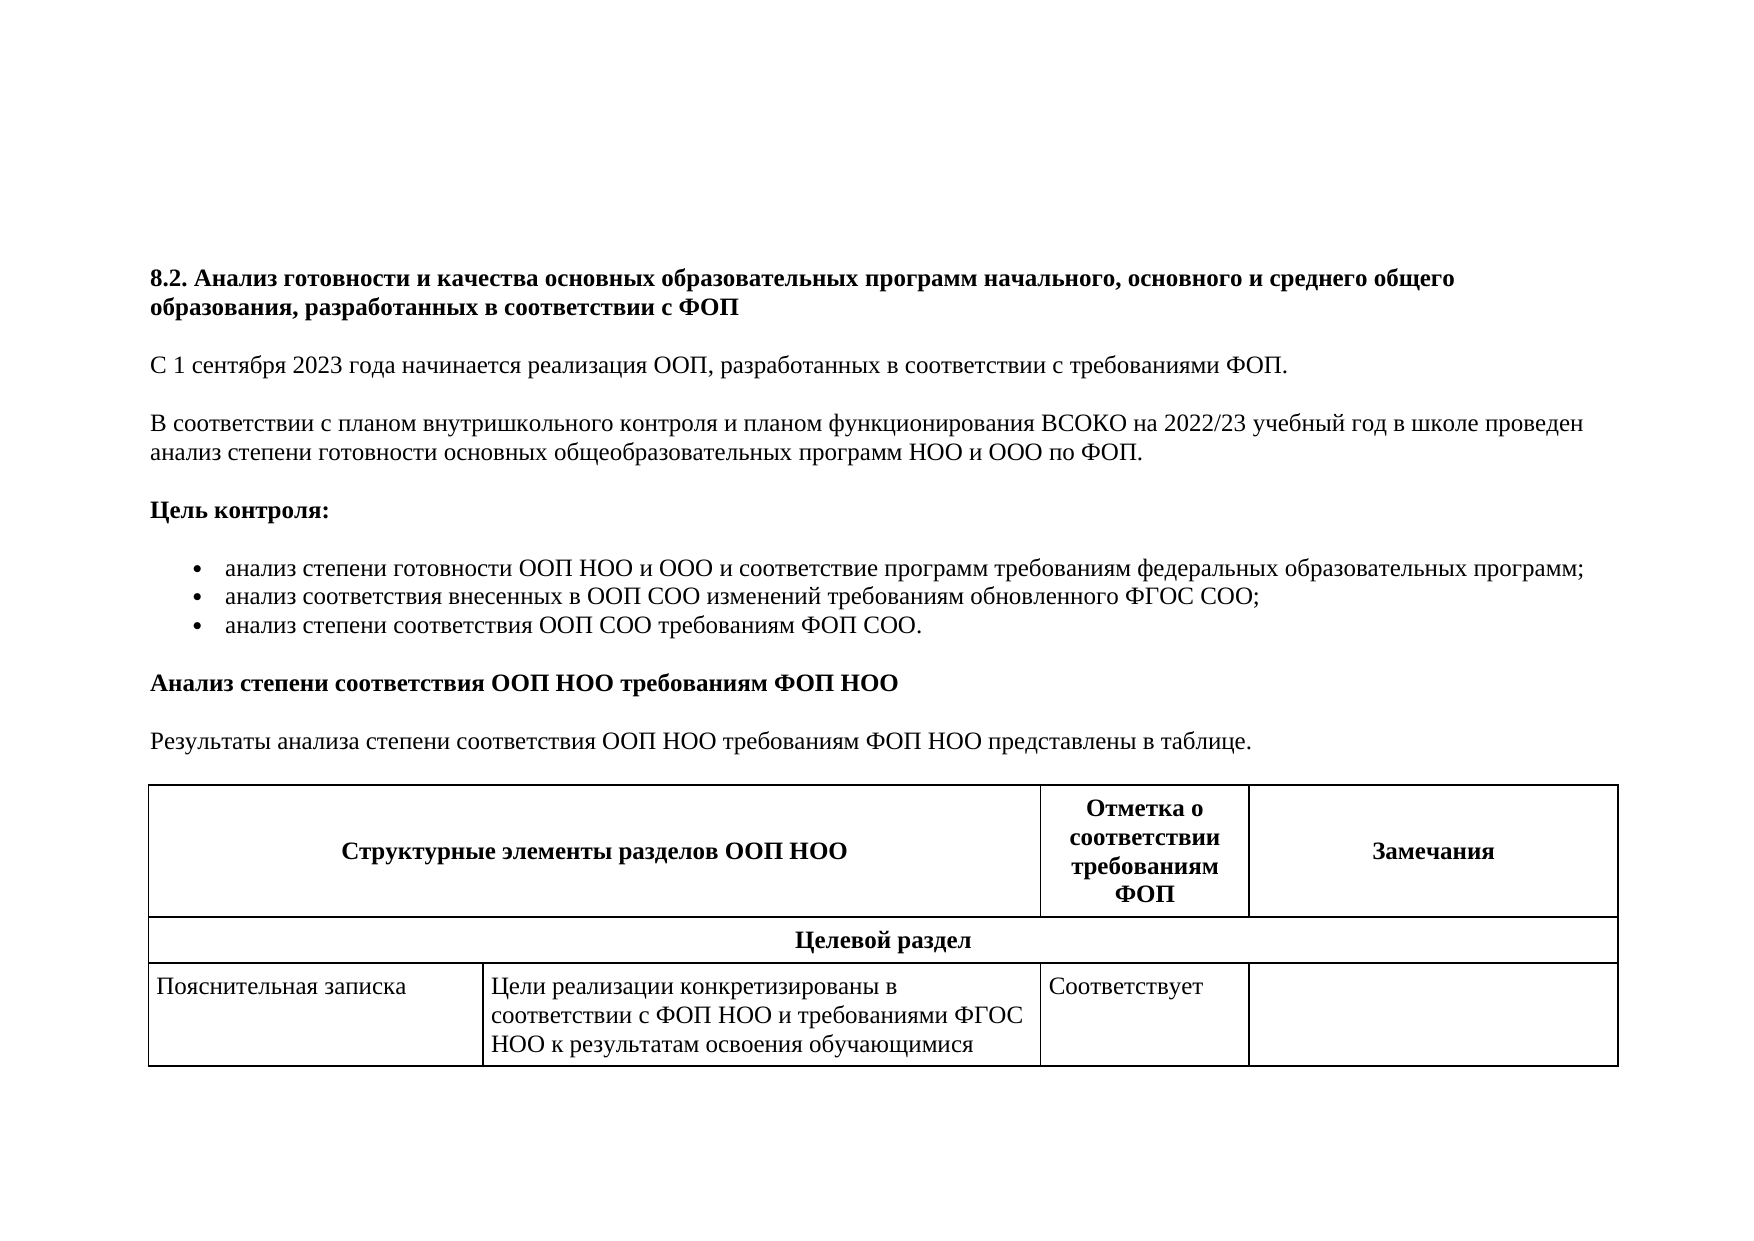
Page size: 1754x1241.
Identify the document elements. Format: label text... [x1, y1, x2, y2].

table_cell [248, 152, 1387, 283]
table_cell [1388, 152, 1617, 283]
text 8.2. Анализ готовности и качества основных образовательных программ начального, основного и среднего общего образования, разработанных в соответствии с ФОП [150, 721, 1604, 778]
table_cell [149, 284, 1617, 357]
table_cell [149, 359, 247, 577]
text С 1 сентября 2023 года начинается реализация ООП, разработанных в соответствии с требованиями ФОП. [150, 807, 1604, 836]
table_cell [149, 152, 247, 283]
text Цель контроля: [150, 952, 1604, 981]
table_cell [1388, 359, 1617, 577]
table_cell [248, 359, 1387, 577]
list анализ степени готовности ООП НОО и ООО и соответствие программ требованиям федеральных образовательных программ; [194, 1010, 1585, 1039]
text В соответствии с планом внутришкольного контроля и планом функционирования ВСОКО на 2022/23 учебный год в школе проведен анализ степени готовности основных общеобразовательных программ НОО и ООО по ФОП. [150, 865, 1604, 923]
list анализ соответствия внесенных в ООП СОО изменений требованиям обновленного ФГОС СОО; [194, 1039, 1585, 1067]
